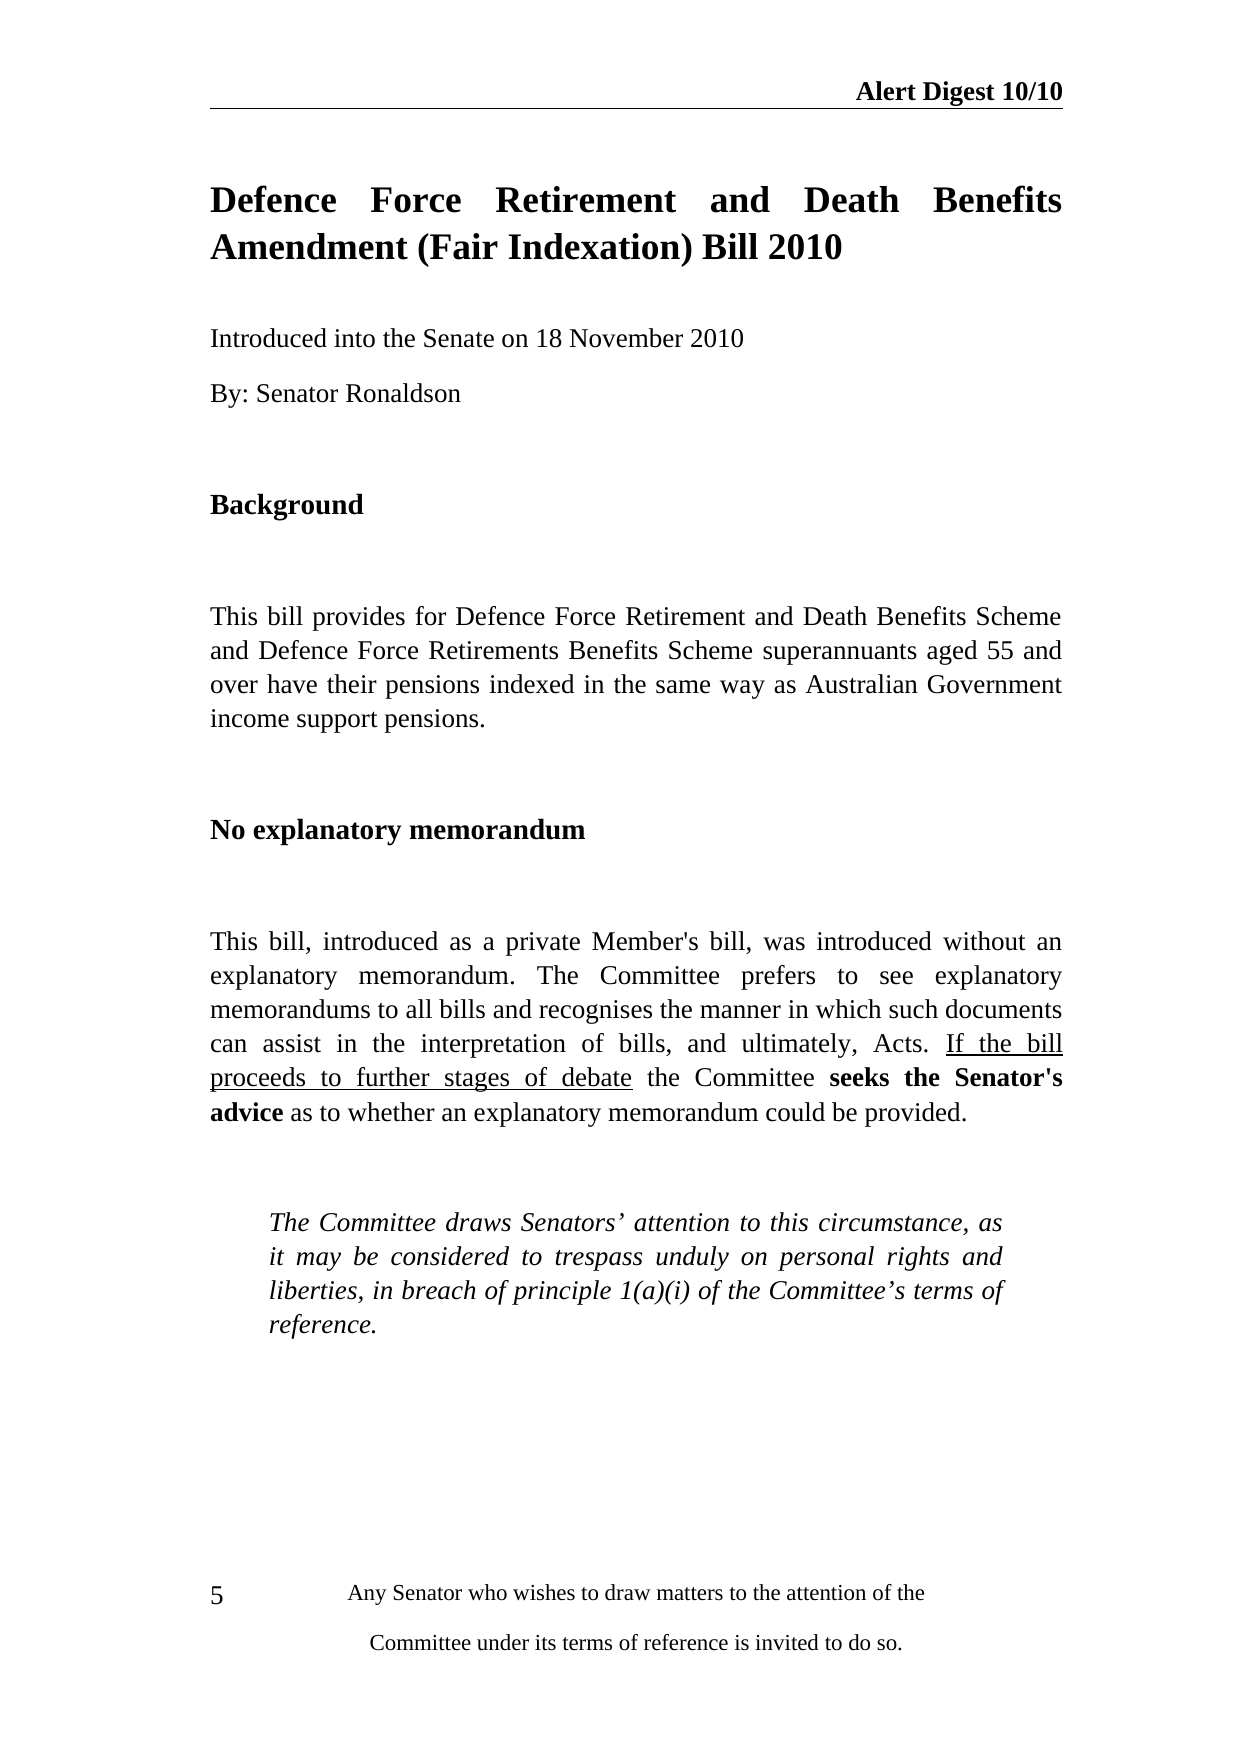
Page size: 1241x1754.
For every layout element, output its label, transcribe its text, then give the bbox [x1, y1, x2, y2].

text No explanatory memorandum [210, 812, 1063, 846]
text This bill, introduced as a private Member's bill, was introduced without an explanatory memorandum. The Committee prefers to see explanatory memorandums to all bills and recognises the manner in which such documents can assist in the interpretation of bills, and ultimately, Acts. If the bill proceeds to further stages of debate the Committee seeks the Senator's advice as to whether an explanatory memorandum could be provided. [210, 925, 1063, 1127]
text Introduced into the Senate on 18 November 2010 [210, 322, 1063, 353]
text The Committee draws Senators’ attention to this circumstance, as it may be considered to trespass unduly on personal rights and liberties, in breach of principle 1(a)(i) of the Committee’s terms of reference. [269, 1206, 1004, 1339]
text Defence Force Retirement and Death Benefits Amendment (Fair Indexation) Bill 2010 [210, 177, 1063, 268]
text Background [210, 487, 1063, 521]
text This bill provides for Defence Force Retirement and Death Benefits Scheme and Defence Force Retirements Benefits Scheme superannuants aged 55 and over have their pensions indexed in the same way as Australian Government income support pensions. [210, 600, 1063, 733]
text By: Senator Ronaldson [210, 377, 1063, 408]
